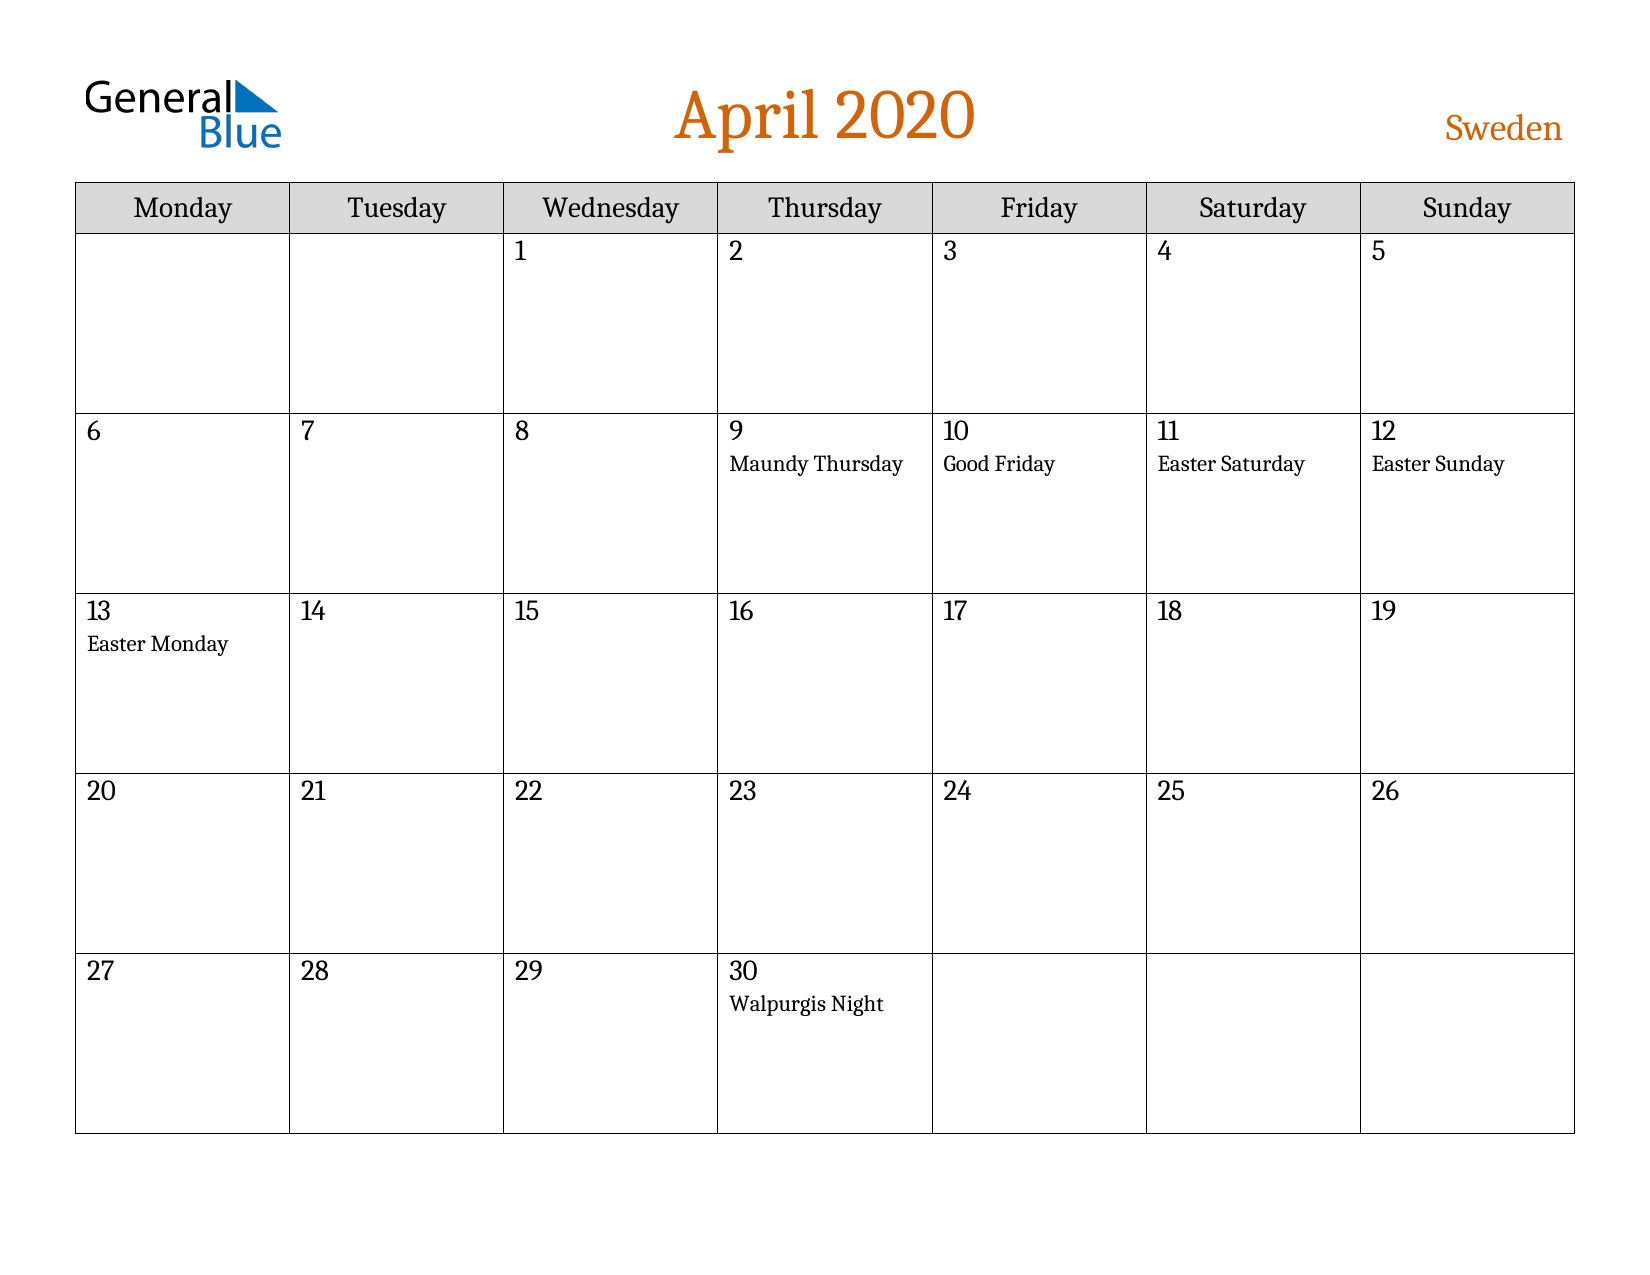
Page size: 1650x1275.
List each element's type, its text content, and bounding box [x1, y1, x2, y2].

table_cell 18 [1147, 594, 1360, 630]
table_cell 26 [1361, 774, 1574, 810]
table_cell 20 [76, 774, 289, 810]
table_cell 15 [504, 594, 717, 630]
table_cell [1147, 954, 1360, 990]
table_cell Saturday [1147, 183, 1360, 233]
table_cell Good Friday [933, 450, 1146, 593]
table_cell 25 [1147, 774, 1360, 810]
table_cell [290, 810, 503, 953]
table_cell 1 [504, 234, 717, 270]
table_cell [933, 270, 1146, 413]
table_cell 24 [933, 774, 1146, 810]
table_cell 17 [933, 594, 1146, 630]
table_cell [718, 270, 932, 413]
table_cell 12 [1361, 414, 1574, 450]
table_cell 9 [718, 414, 932, 450]
table_cell [504, 810, 717, 953]
table_cell [504, 450, 717, 593]
table_cell 27 [76, 954, 289, 990]
picture [86, 80, 281, 148]
table_cell [1361, 990, 1574, 1133]
table_cell [290, 234, 503, 270]
table_cell Monday [76, 183, 289, 233]
table_cell [933, 630, 1146, 773]
table_cell 28 [290, 954, 503, 990]
table_cell [76, 450, 289, 593]
table_cell 11 [1147, 414, 1360, 450]
table_cell Tuesday [290, 183, 503, 233]
table_cell 21 [290, 774, 503, 810]
table_cell [290, 990, 503, 1133]
table_cell 13 [76, 594, 289, 630]
table_cell [76, 270, 289, 413]
table_cell [1361, 630, 1574, 773]
table_cell [718, 630, 932, 773]
table_cell [1147, 810, 1360, 953]
table_cell [504, 990, 717, 1133]
table_cell [933, 810, 1146, 953]
table_cell [290, 450, 503, 593]
table_cell [1147, 630, 1360, 773]
table_cell [290, 630, 503, 773]
table_cell [933, 990, 1146, 1133]
table_cell Sunday [1361, 183, 1574, 233]
table_cell [76, 810, 289, 953]
table_cell [933, 954, 1146, 990]
table_cell 8 [504, 414, 717, 450]
table_cell 16 [718, 594, 932, 630]
table_cell 10 [933, 414, 1146, 450]
table_header Sweden [1146, 75, 1574, 182]
table_cell Easter Saturday [1147, 450, 1360, 593]
table_cell Wednesday [504, 183, 717, 233]
table_cell 23 [718, 774, 932, 810]
table_header [76, 75, 503, 182]
table_cell [504, 630, 717, 773]
table_cell [504, 270, 717, 413]
table_cell Thursday [718, 183, 932, 233]
table_cell Easter Sunday [1361, 450, 1574, 593]
table_cell Easter Monday [76, 630, 289, 773]
table_cell 3 [933, 234, 1146, 270]
table_cell [76, 234, 289, 270]
table_cell [1147, 990, 1360, 1133]
table_cell [290, 270, 503, 413]
table_cell [718, 810, 932, 953]
table_cell [1361, 270, 1574, 413]
table_cell [1147, 270, 1360, 413]
table_cell 7 [290, 414, 503, 450]
table_cell Walpurgis Night [718, 990, 932, 1133]
table_cell 2 [718, 234, 932, 270]
table_cell [76, 990, 289, 1133]
table_cell 5 [1361, 234, 1574, 270]
table_cell 19 [1361, 594, 1574, 630]
table_cell 14 [290, 594, 503, 630]
table_cell [1361, 954, 1574, 990]
table_cell [1361, 810, 1574, 953]
table_cell 29 [504, 954, 717, 990]
table_cell Friday [933, 183, 1146, 233]
table_cell 30 [718, 954, 932, 990]
table_cell Maundy Thursday [718, 450, 932, 593]
table_header April 2020 [504, 75, 1146, 182]
table_cell 6 [76, 414, 289, 450]
table_cell 4 [1147, 234, 1360, 270]
table_cell 22 [504, 774, 717, 810]
